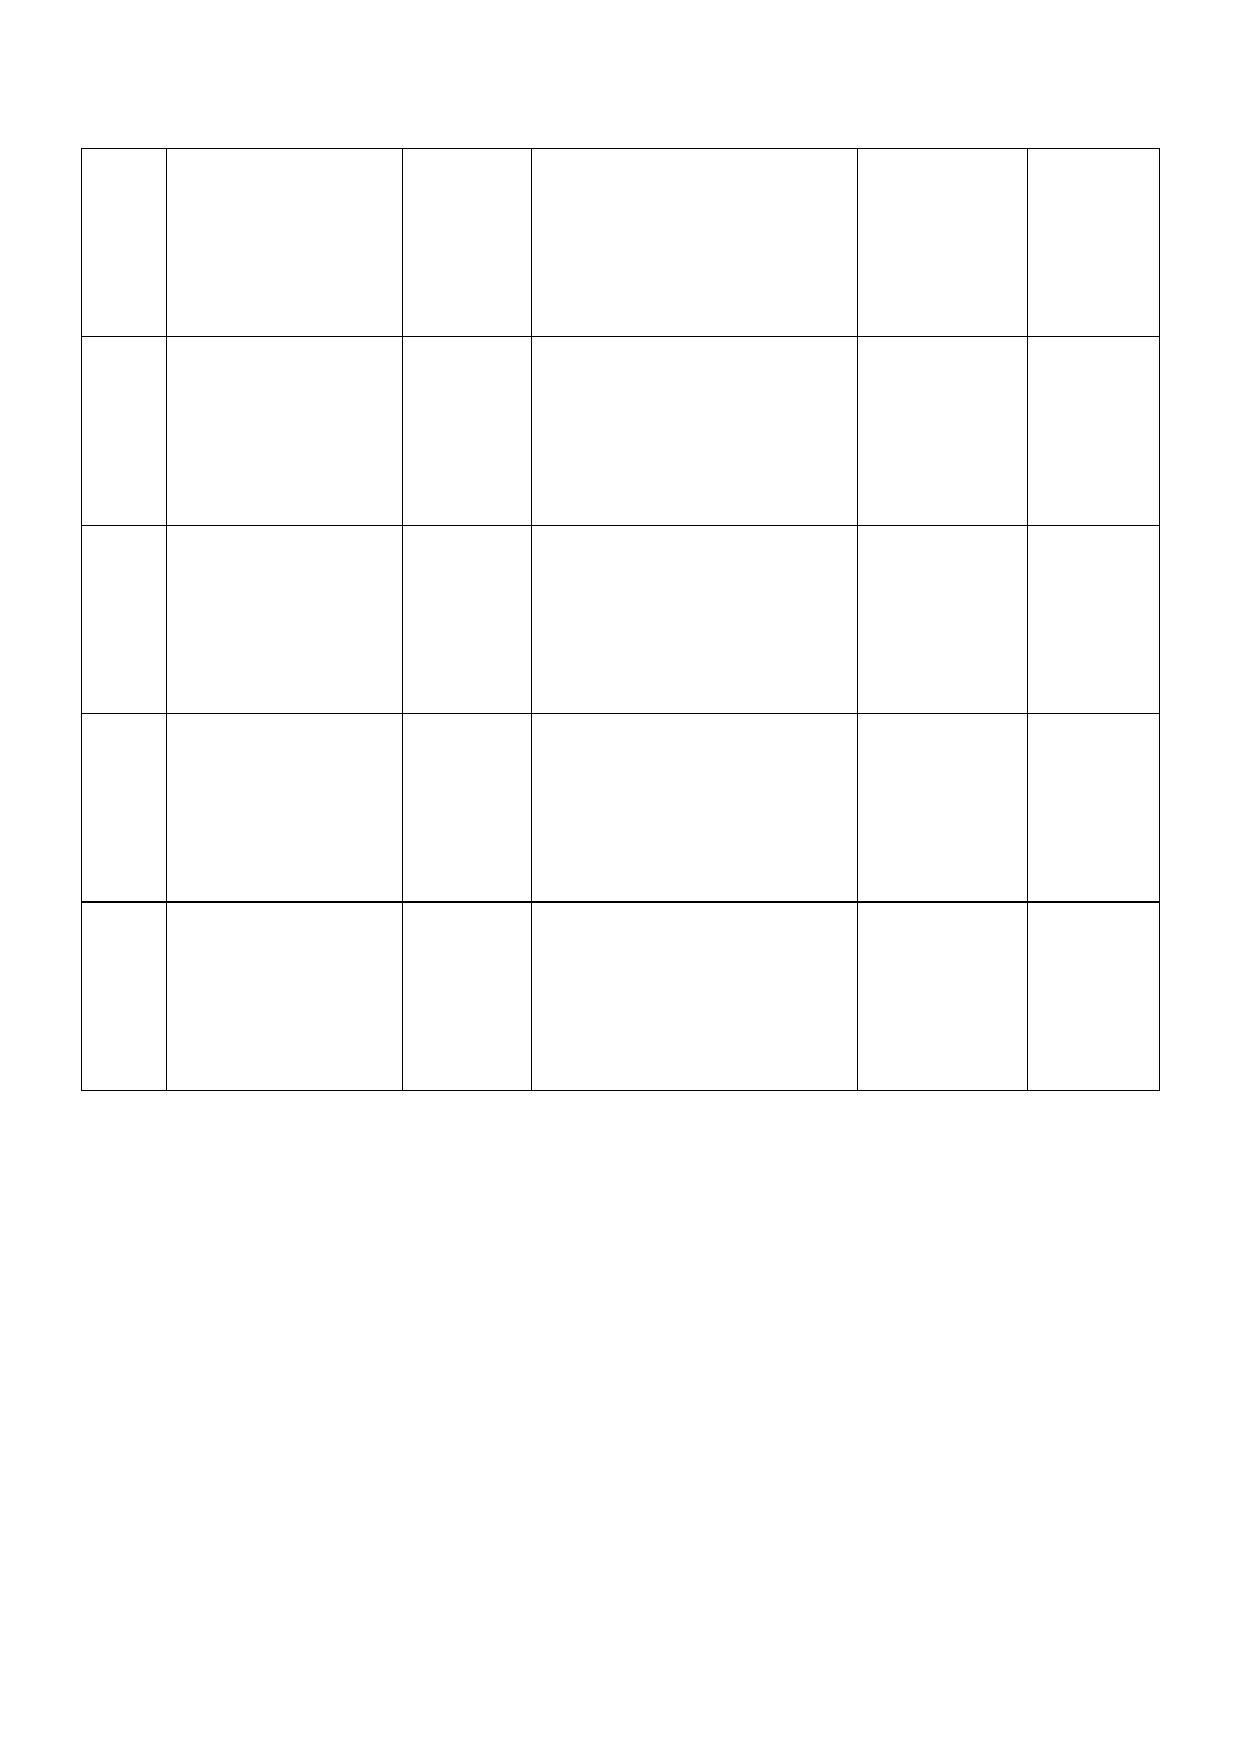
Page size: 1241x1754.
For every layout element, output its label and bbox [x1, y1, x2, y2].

table_cell [858, 526, 1027, 713]
table_cell [858, 714, 1027, 901]
table_cell [167, 903, 402, 1090]
table_cell [82, 526, 166, 713]
table_cell [167, 337, 402, 524]
table_cell [532, 337, 857, 524]
table_cell [82, 149, 166, 336]
table_cell [858, 149, 1027, 336]
table_cell [82, 903, 166, 1090]
table_cell [403, 526, 531, 713]
table_cell [532, 903, 857, 1090]
table_cell [532, 149, 857, 336]
table_cell [858, 903, 1027, 1090]
table_cell [403, 337, 531, 524]
table_cell [532, 714, 857, 901]
table_cell [403, 149, 531, 336]
table_cell [167, 149, 402, 336]
table_cell [858, 337, 1027, 524]
table_cell [1028, 903, 1159, 1090]
table_cell [1028, 526, 1159, 713]
table_cell [82, 337, 166, 524]
table_cell [403, 714, 531, 901]
table_cell [1028, 714, 1159, 901]
table_cell [403, 903, 531, 1090]
table_cell [1028, 337, 1159, 524]
table_cell [532, 526, 857, 713]
table_cell [1028, 149, 1159, 336]
table_cell [82, 714, 166, 901]
table_cell [167, 714, 402, 901]
table_cell [167, 526, 402, 713]
